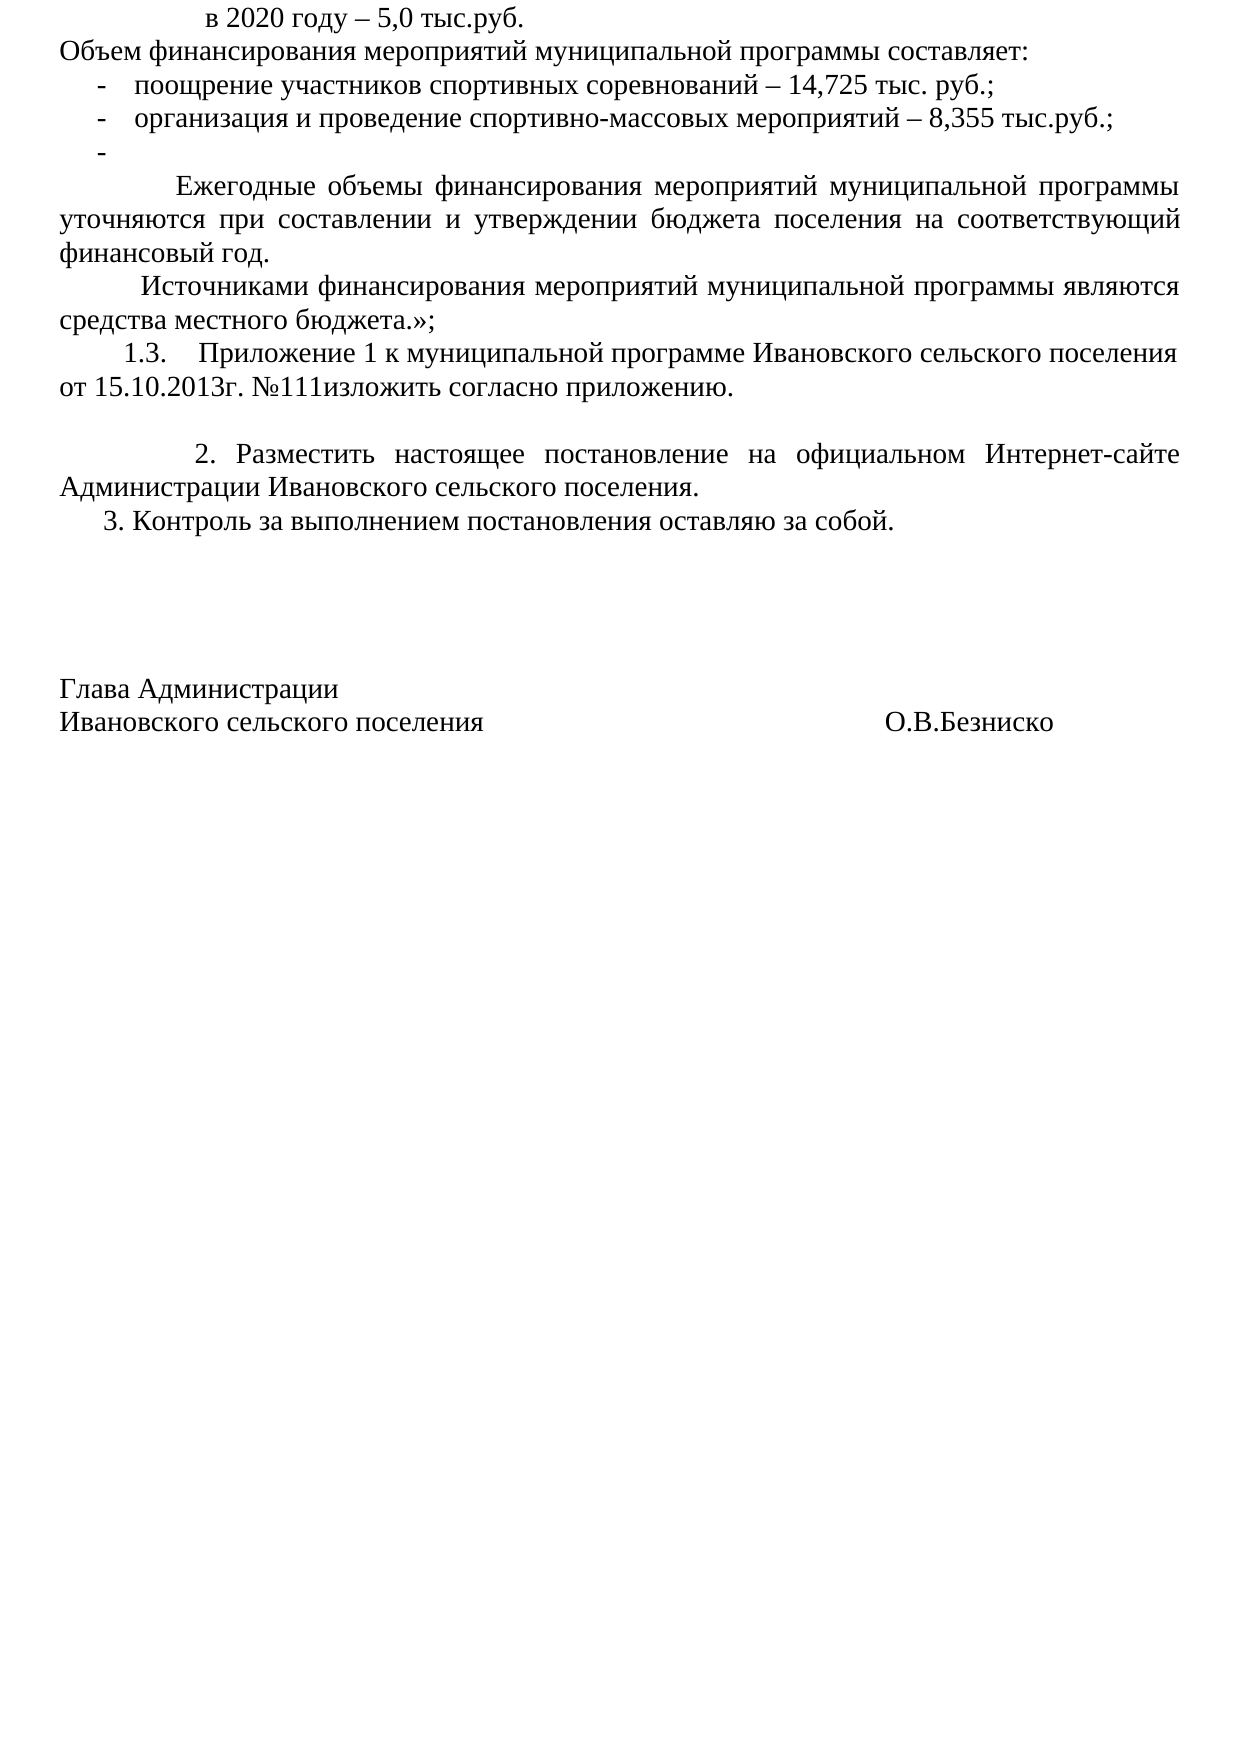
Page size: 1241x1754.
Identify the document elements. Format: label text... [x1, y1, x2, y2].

text 3. Контроль за выполнением постановления оставляю за собой. [59, 503, 1181, 537]
text 2. Разместить настоящее постановление на официальном Интернет-сайте Администрации Ивановского сельского поселения. [59, 436, 1181, 503]
text от 15.10.2013г. №111изложить согласно приложению. [59, 369, 1181, 402]
list поощрение участников спортивных соревнований – 14,725 тыс. руб.; [97, 67, 1181, 101]
text в 2020 году – 5,0 тыс.руб. [59, 0, 1181, 33]
text Ежегодные объемы финансирования мероприятий муниципальной программы уточняются при составлении и утверждении бюджета поселения на соответствующий финансовый год. [59, 168, 1181, 268]
text Глава Администрации [59, 671, 1181, 704]
list организация и проведение спортивно-массовых мероприятий – 8,355 тыс.руб.; [97, 101, 1181, 134]
text Объем финансирования мероприятий муниципальной программы составляет: [59, 33, 1181, 67]
text Источниками финансирования мероприятий муниципальной программы являются средства местного бюджета.»; [59, 268, 1181, 335]
text Ивановского сельского поселения О.В.Безниско [59, 704, 1181, 738]
list Приложение 1 к муниципальной программе Ивановского сельского поселения [123, 335, 1181, 369]
